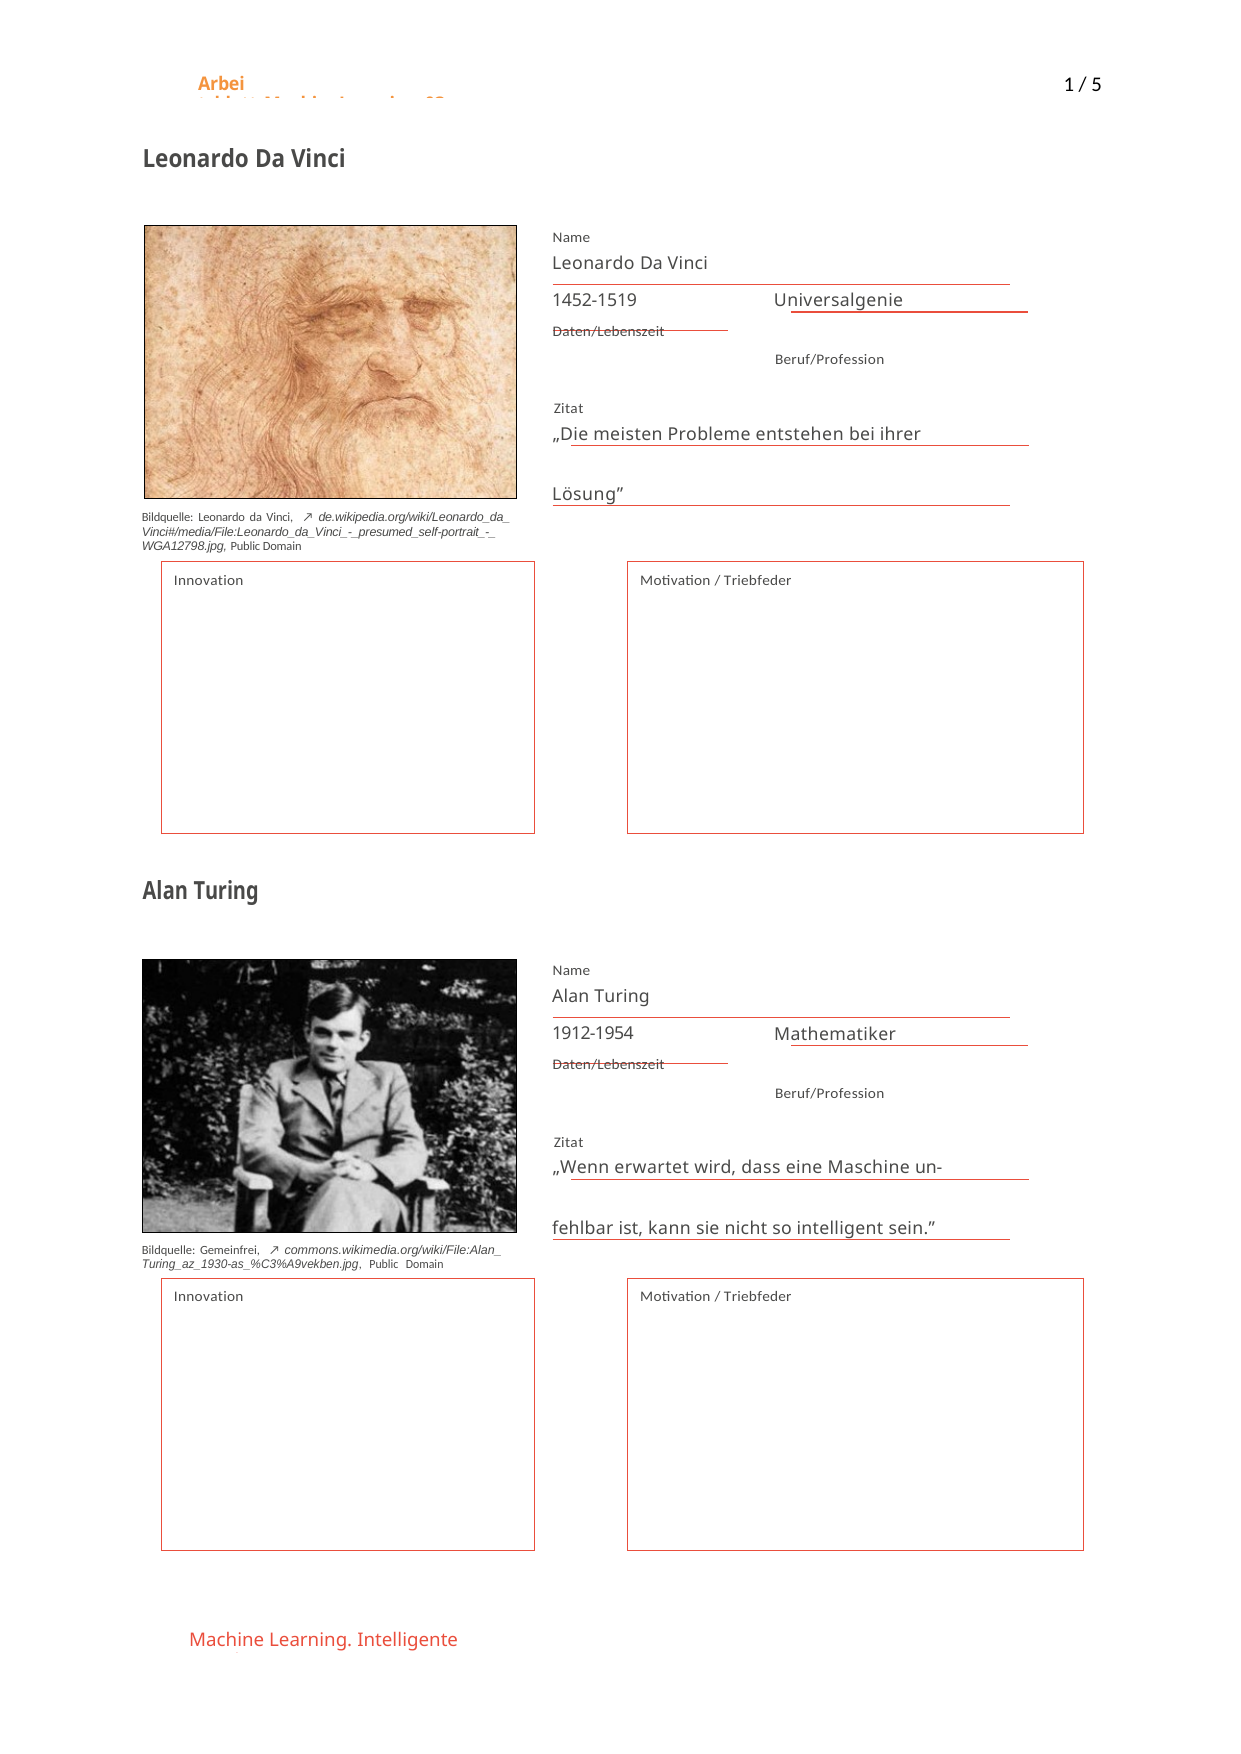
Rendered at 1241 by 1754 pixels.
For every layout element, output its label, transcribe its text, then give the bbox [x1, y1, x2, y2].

picture [145, 226, 516, 498]
subtitle Leonardo Da Vinci 1452-1519 [552, 251, 724, 311]
text Bildquelle: Leonardo da Vinci, ↗ de.wikipedia.org/wiki/Leonardo_da_ Vinci#/media/File:Leonardo_da_Vinci_-_presumed_self-portrait_-_ WGA12798.jpg, Public Domain [142, 510, 518, 554]
text Daten/Lebenszeit [552, 1057, 670, 1073]
text Name [552, 228, 724, 246]
subtitle „Wenn erwartet wird, dass eine Maschine un- [552, 1155, 1111, 1179]
subtitle Alan Turing 1912-1954 [552, 984, 662, 1044]
subtitle Universalgenie [774, 288, 1111, 312]
subtitle Lösung” [552, 482, 1111, 506]
text Zitat [551, 399, 586, 417]
text Beruf/Profession [775, 1084, 1111, 1102]
text Beruf/Profession [775, 350, 1111, 368]
text Bildquelle: Gemeinfrei, ↗ commons.wikimedia.org/wiki/File:Alan_ Turing_az_1930-as_%C3%A9vekben.jpg, Public Domain [142, 1242, 510, 1272]
subtitle „Die meisten Probleme entstehen bei ihrer [552, 421, 1111, 445]
text Leonardo Da Vinci [142, 141, 516, 175]
picture [143, 960, 516, 1232]
text Name [552, 961, 670, 979]
subtitle Mathematiker [774, 1022, 1111, 1046]
subtitle fehlbar ist, kann sie nicht so intelligent sein.” [552, 1215, 1111, 1239]
text Daten/Lebenszeit [552, 323, 724, 340]
text Zitat [551, 1133, 586, 1151]
text Alan Turing [142, 872, 516, 906]
